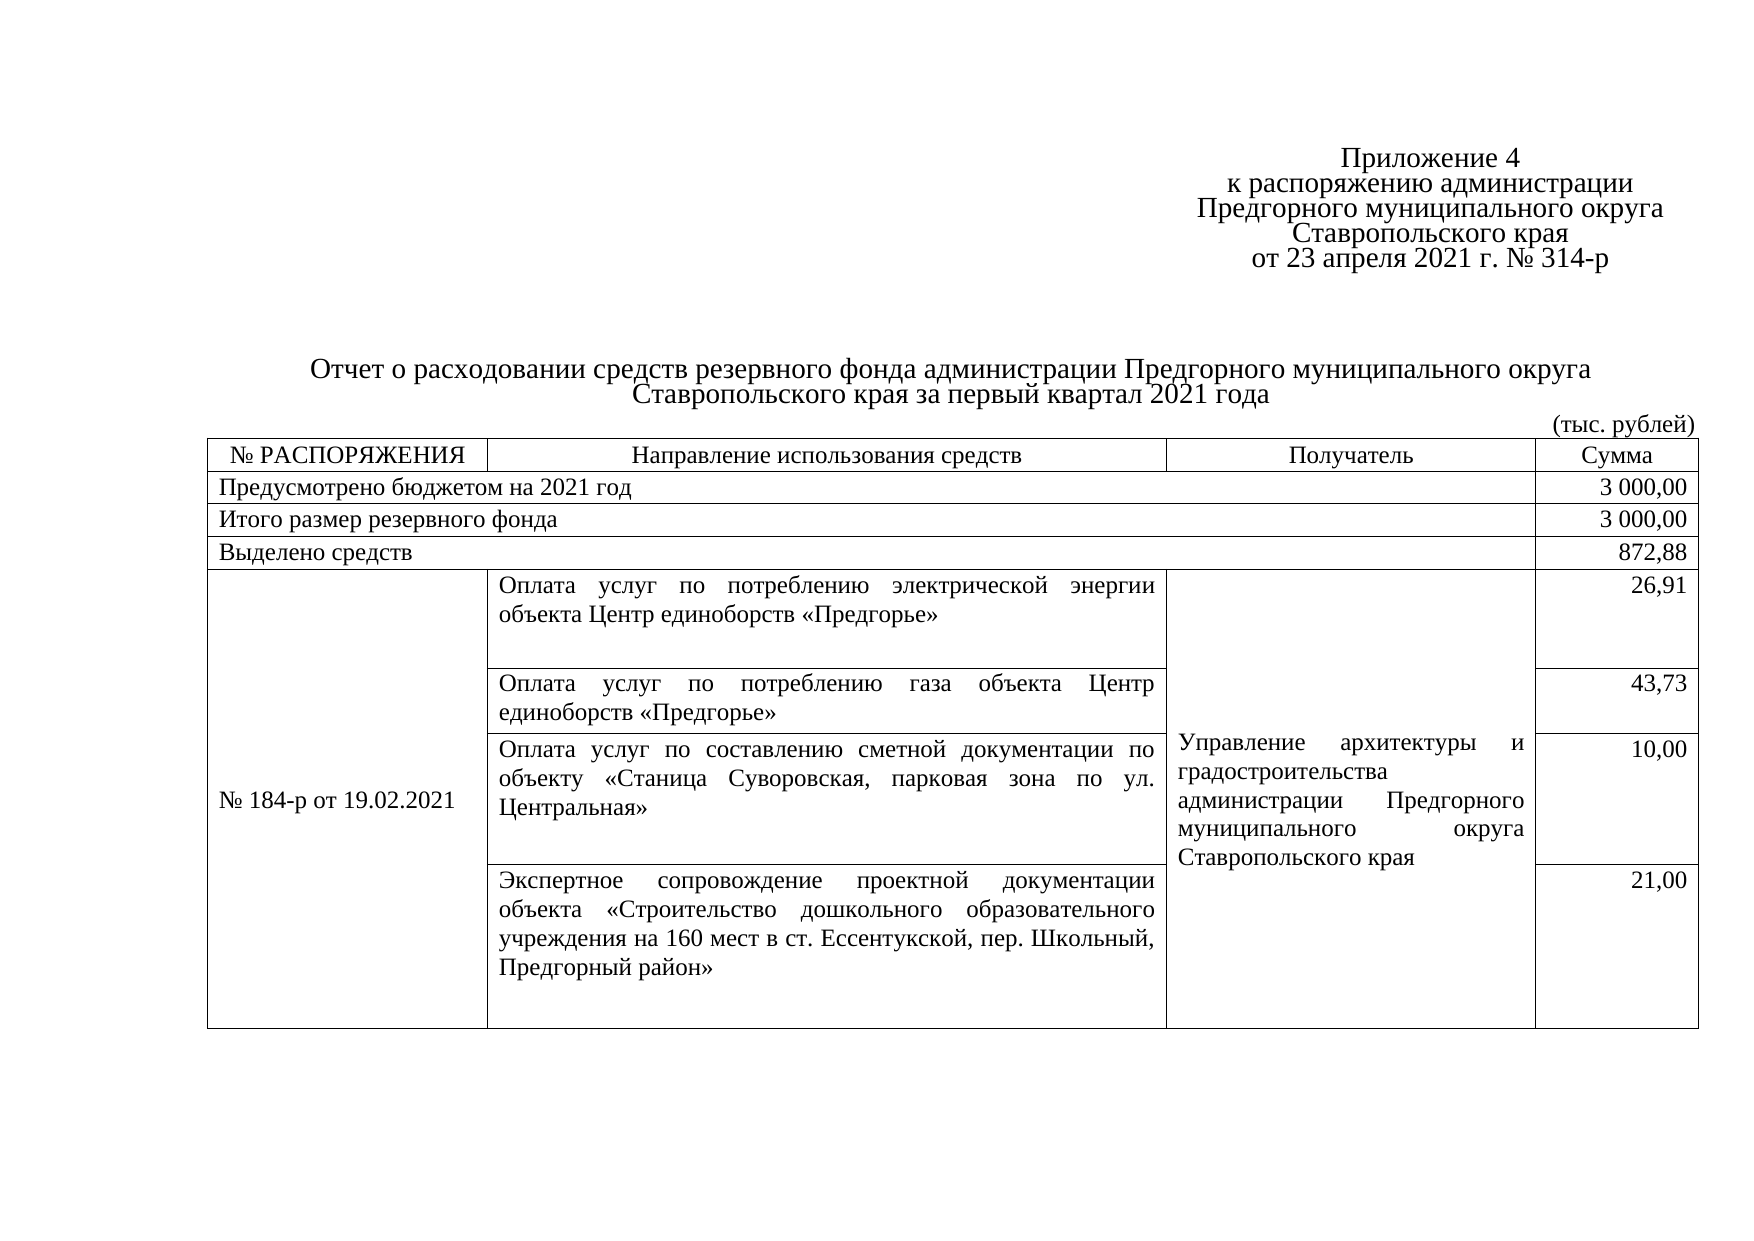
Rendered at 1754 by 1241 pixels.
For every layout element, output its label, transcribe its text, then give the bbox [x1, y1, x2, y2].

text (тыс. рублей) [207, 409, 1695, 438]
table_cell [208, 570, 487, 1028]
text Приложение 4 [1166, 148, 1695, 173]
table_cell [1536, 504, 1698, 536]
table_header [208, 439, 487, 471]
text к распоряжению администрации [1166, 173, 1695, 198]
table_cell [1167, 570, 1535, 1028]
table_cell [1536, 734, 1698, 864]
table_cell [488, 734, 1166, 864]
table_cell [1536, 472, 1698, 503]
text Отчет о расходовании средств резервного фонда администрации Предгорного муниципального округа Ставропольского края за первый квартал 2021 года [207, 359, 1695, 409]
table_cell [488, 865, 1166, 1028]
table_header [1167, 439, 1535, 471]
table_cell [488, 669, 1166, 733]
text Предгорного муниципального округа [1166, 198, 1695, 223]
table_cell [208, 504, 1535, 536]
text Ставропольского края [1166, 223, 1695, 248]
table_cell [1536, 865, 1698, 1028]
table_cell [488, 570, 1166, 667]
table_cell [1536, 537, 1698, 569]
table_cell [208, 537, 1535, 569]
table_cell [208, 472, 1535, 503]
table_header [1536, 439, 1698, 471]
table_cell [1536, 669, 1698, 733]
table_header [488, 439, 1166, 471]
text от 23 апреля 2021 г. № 314-р [1166, 248, 1695, 273]
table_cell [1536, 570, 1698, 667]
